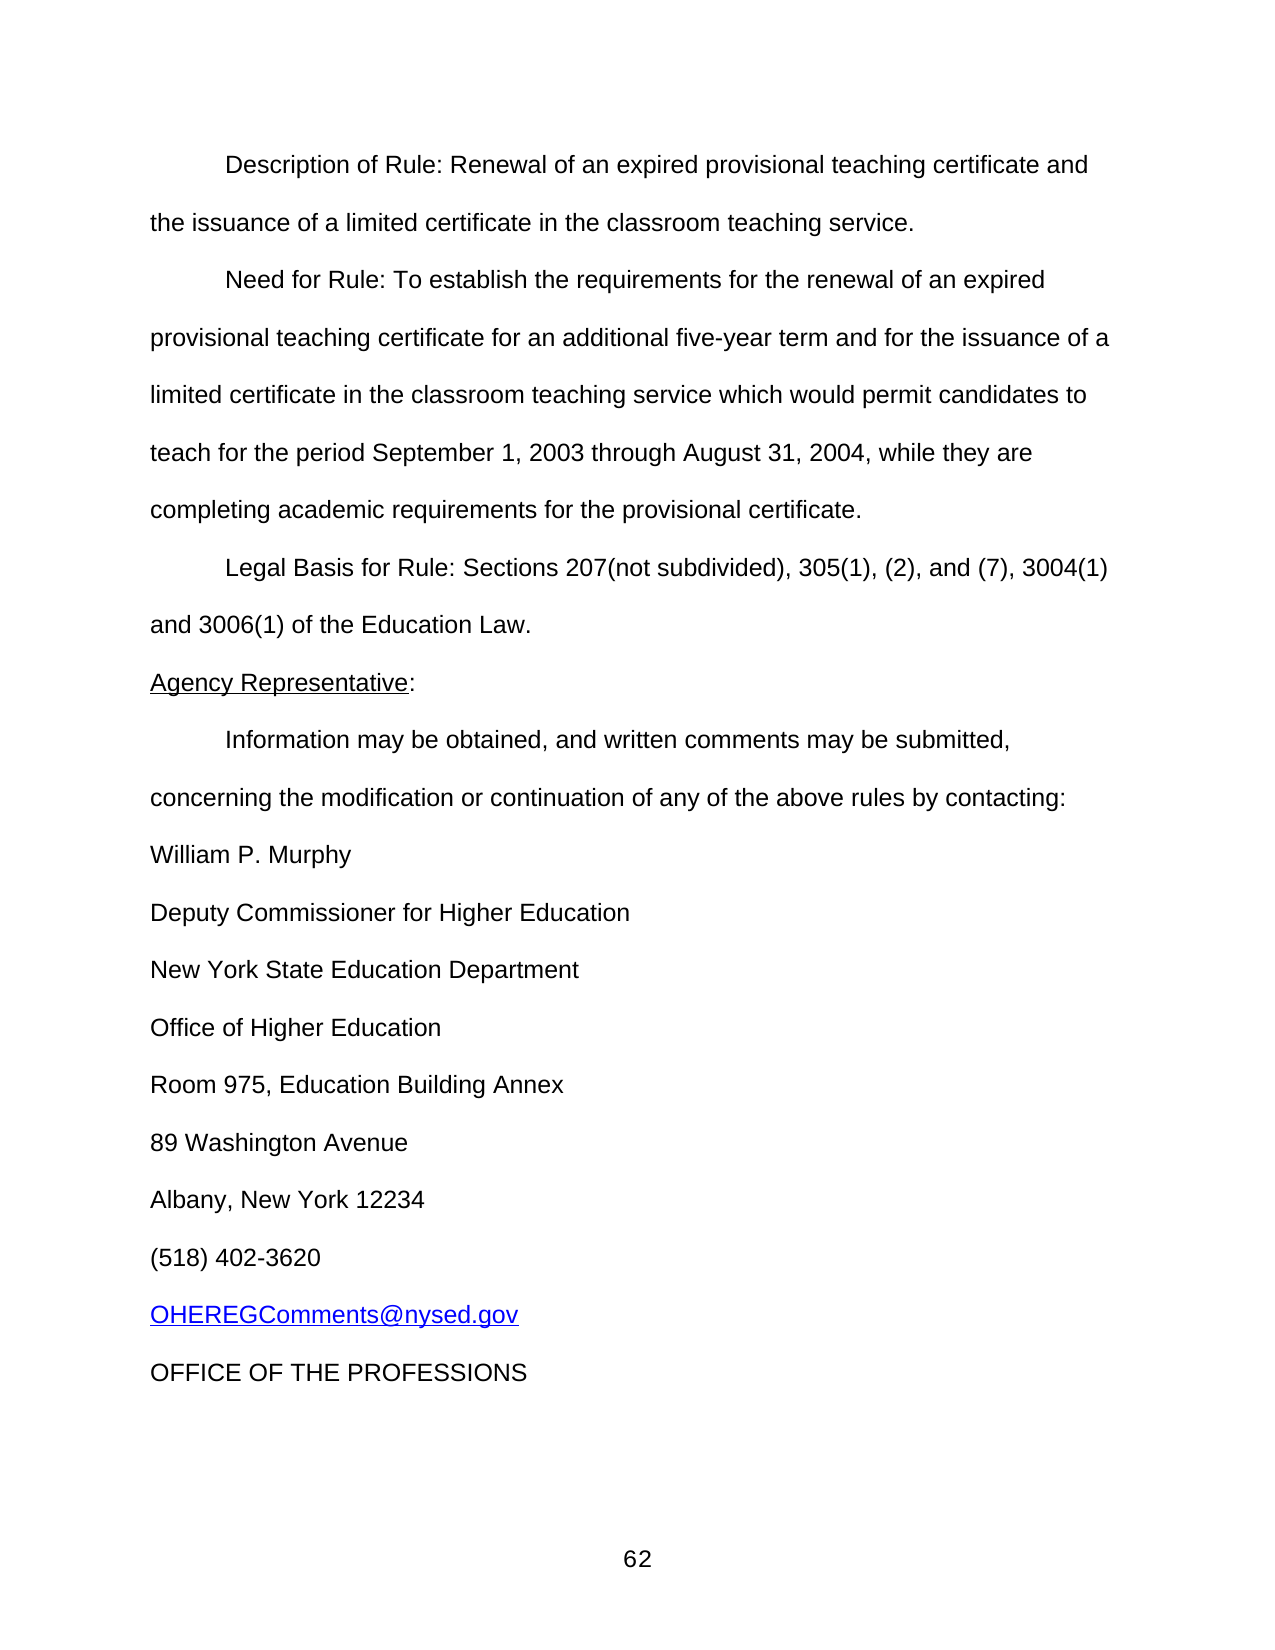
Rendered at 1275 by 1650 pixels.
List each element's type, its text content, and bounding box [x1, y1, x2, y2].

text Room 975, Education Building Annex [150, 1070, 1125, 1099]
text (518) 402-3620 [150, 1242, 1125, 1271]
text Description of Rule: Renewal of an expired provisional teaching certificate and the issuance of a limited certificate in the classroom teaching service. [150, 150, 1125, 236]
text Need for Rule: To establish the requirements for the renewal of an expired provisional teaching certificate for an additional five-year term and for the issuance of a limited certificate in the classroom teaching service which would permit candidates to teach for the period September 1, 2003 through August 31, 2004, while they are completing academic requirements for the provisional certificate. [150, 265, 1125, 524]
text New York State Education Department [150, 955, 1125, 984]
text Information may be obtained, and written comments may be submitted, concerning the modification or continuation of any of the above rules by contacting: [150, 725, 1125, 811]
text OFFICE OF THE PROFESSIONS [150, 1357, 1125, 1386]
text Deputy Commissioner for Higher Education [150, 897, 1125, 926]
text Office of Higher Education [150, 1012, 1125, 1041]
text William P. Murphy [150, 840, 1125, 869]
text Agency Representative: [150, 667, 1125, 696]
text Albany, New York 12234 [150, 1185, 1125, 1214]
text Legal Basis for Rule: Sections 207(not subdivided), 305(1), (2), and (7), 3004(1) and 3006(1) of the Education Law. [150, 552, 1125, 639]
text 89 Washington Avenue [150, 1127, 1125, 1156]
text OHEREGComments@nysed.gov [150, 1300, 1125, 1329]
